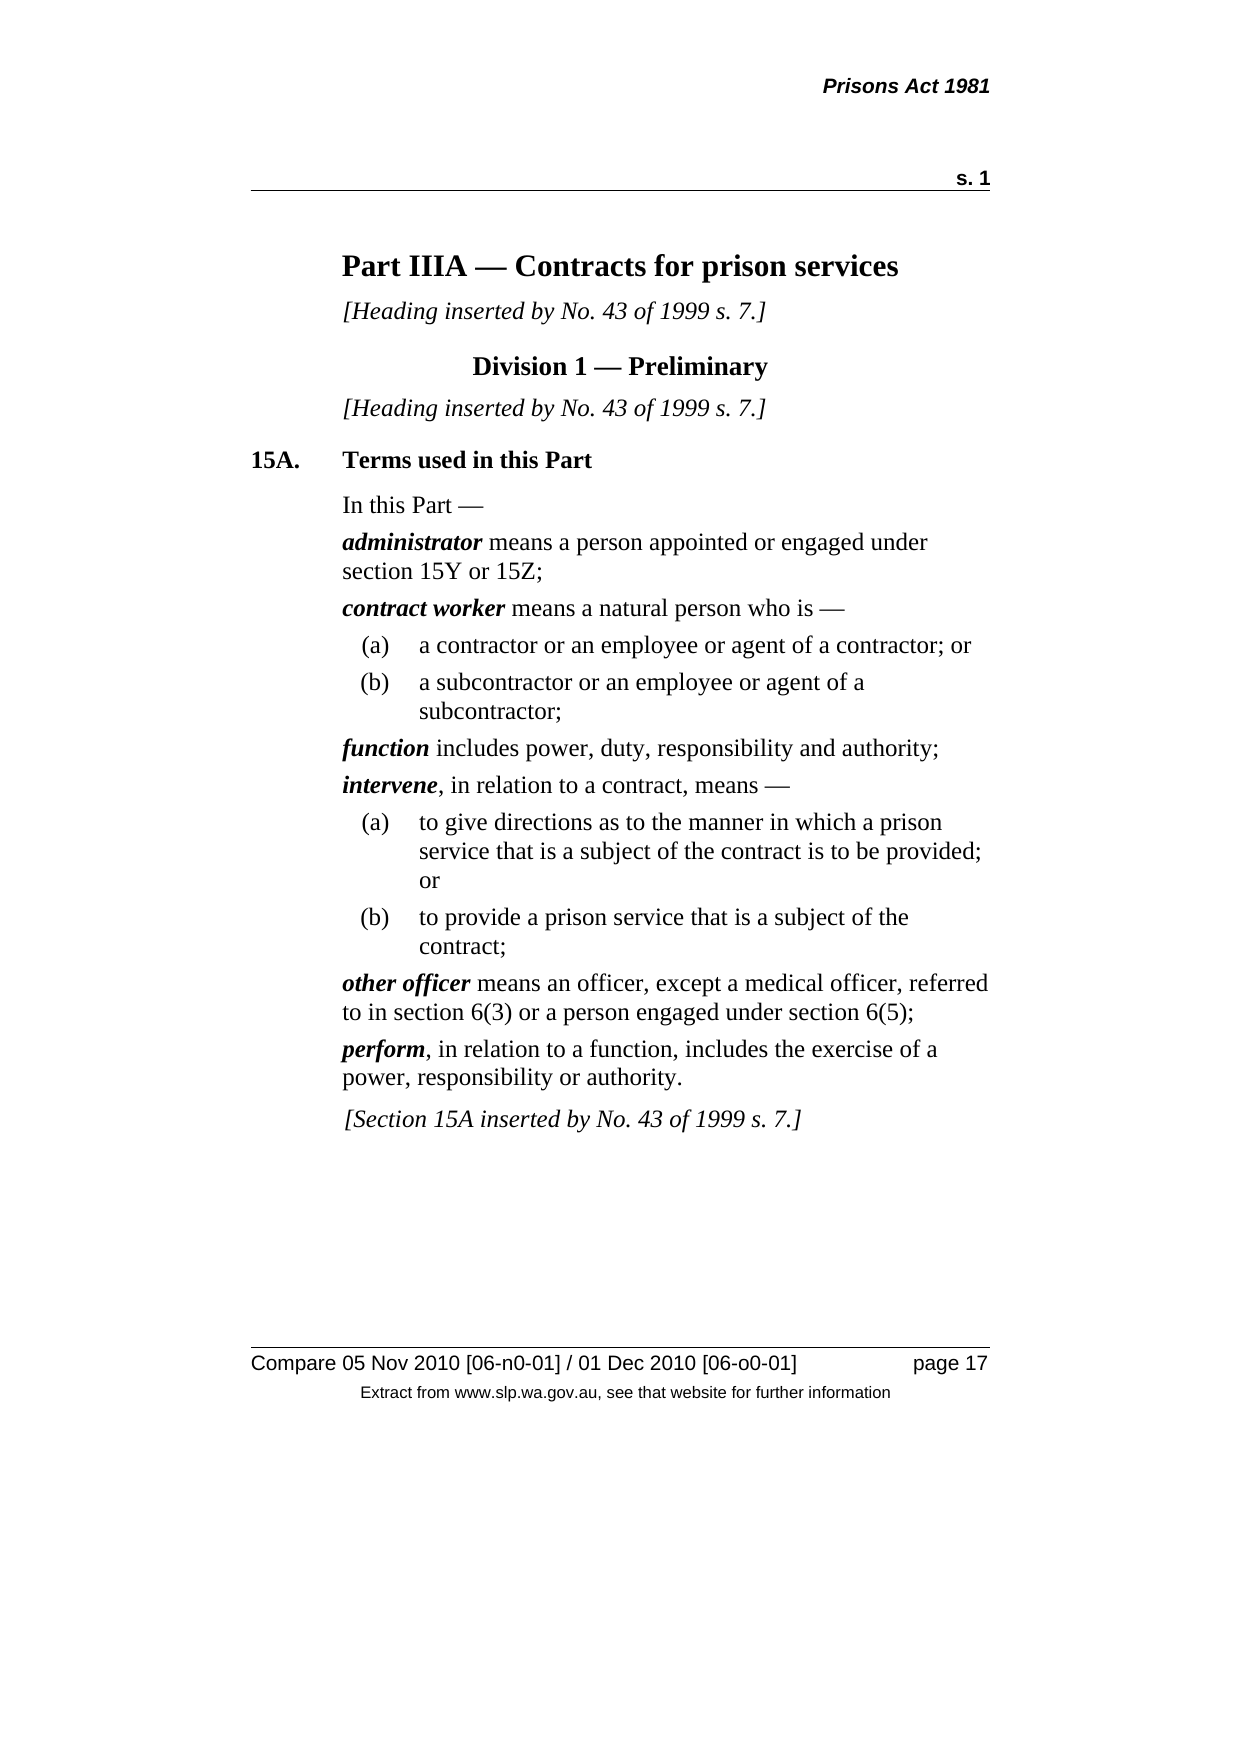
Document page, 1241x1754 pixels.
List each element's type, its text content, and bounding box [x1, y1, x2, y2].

text intervene, in relation to a contract, means — [251, 770, 990, 799]
text (a) a contractor or an employee or agent of a contractor; or [251, 630, 990, 659]
text other officer means an officer, except a medical officer, referred to in section 6(3) or a person engaged under section 6(5); [251, 968, 990, 1025]
subtitle 15A. Terms used in this Part [251, 445, 990, 474]
subtitle Part IIIA — Contracts for prison services [251, 247, 990, 283]
text administrator means a person appointed or engaged under section 15Y or 15Z; [251, 527, 990, 585]
subtitle Division 1 — Preliminary [251, 350, 990, 381]
text (a) to give directions as to the manner in which a prison service that is a subject of the contract is to be provided; or [251, 807, 990, 894]
text In this Part — [251, 490, 990, 519]
subtitle [Heading inserted by No. 43 of 1999 s. 7.] [251, 296, 990, 325]
text perform, in relation to a function, includes the exercise of a power, responsibility or authority. [251, 1034, 990, 1091]
text (b) to provide a prison service that is a subject of the contract; [251, 902, 990, 959]
text function includes power, duty, responsibility and authority; [251, 733, 990, 762]
subtitle [Heading inserted by No. 43 of 1999 s. 7.] [251, 393, 990, 422]
text (b) a subcontractor or an employee or agent of a subcontractor; [251, 667, 990, 725]
text [Section 15A inserted by No. 43 of 1999 s. 7.] [251, 1104, 990, 1132]
text contract worker means a natural person who is — [251, 593, 990, 622]
